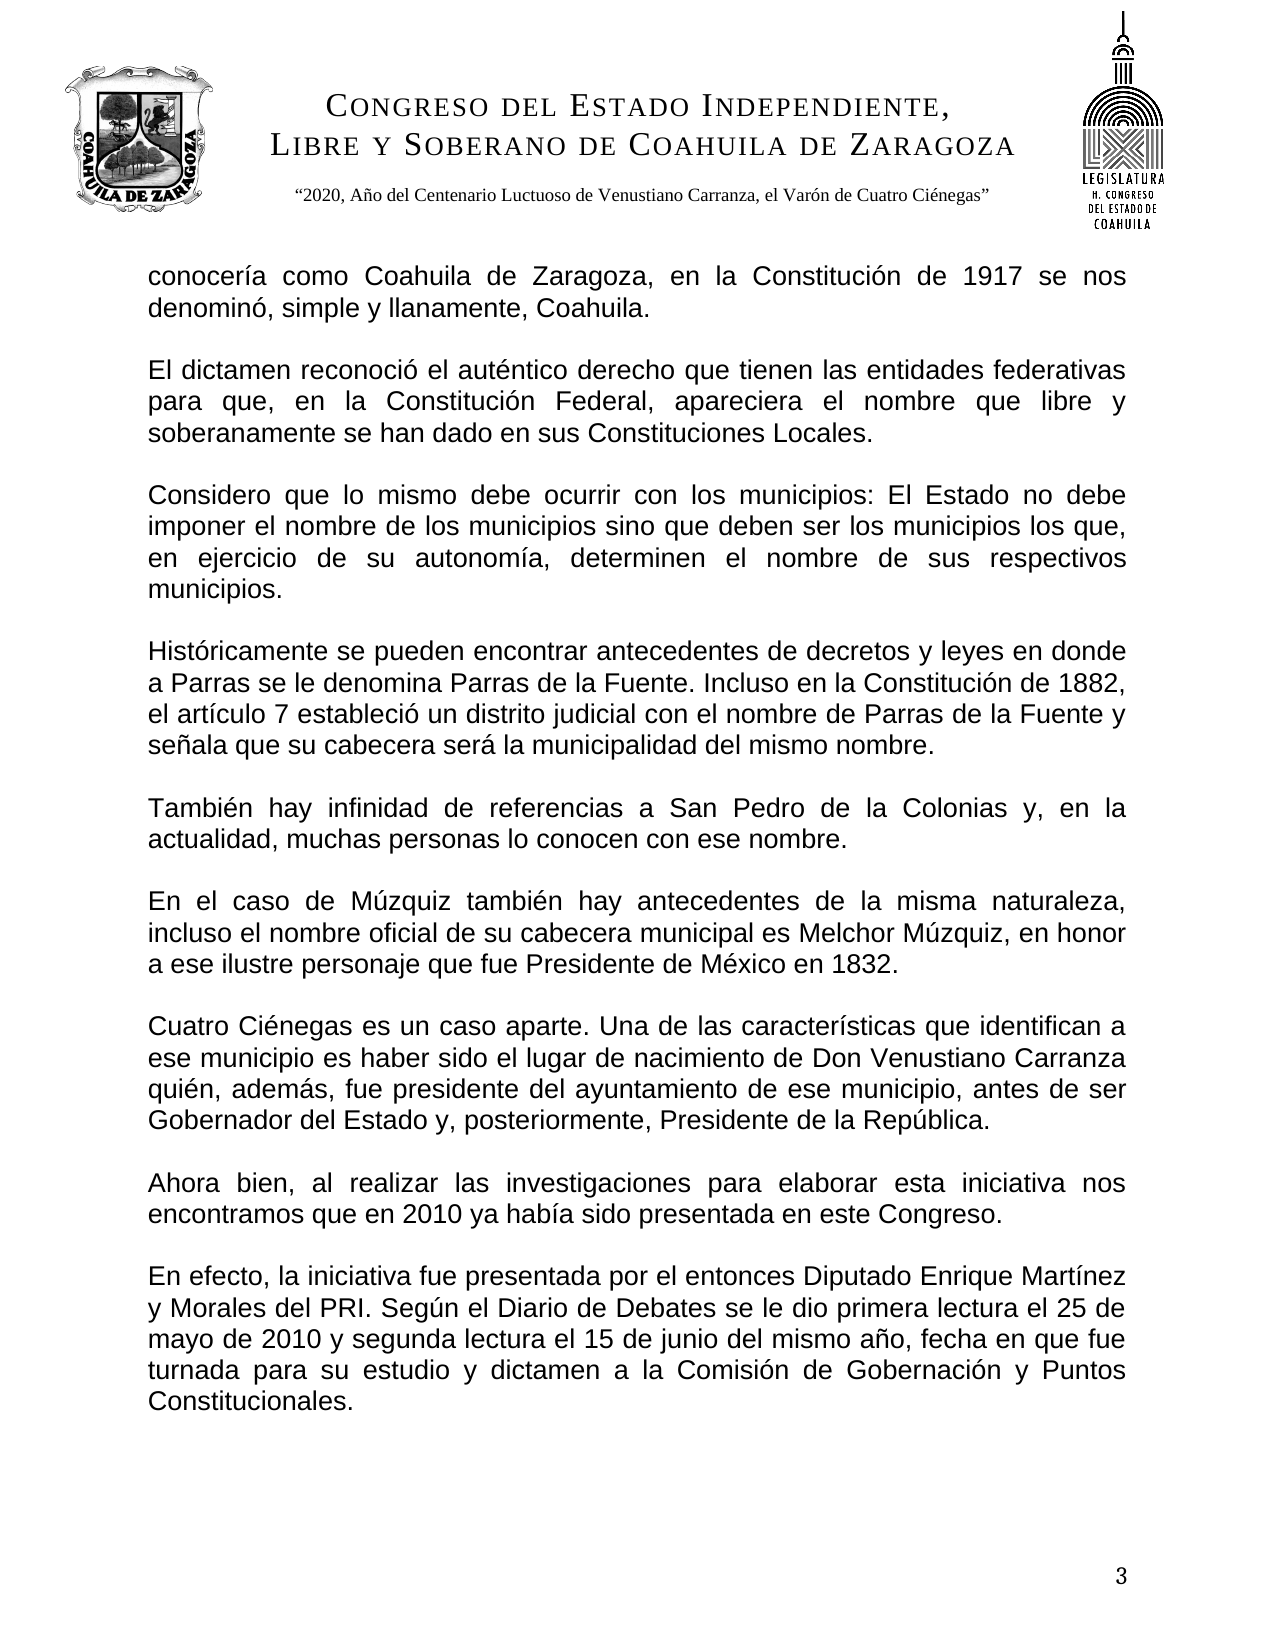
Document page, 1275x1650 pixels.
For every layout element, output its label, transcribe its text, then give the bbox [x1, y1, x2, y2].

picture [1083, 11, 1164, 229]
text Históricamente se pueden encontrar antecedentes de decretos y leyes en donde a Parras se le denomina Parras de la Fuente. Incluso en la Constitución de 1882, el artículo 7 estableció un distrito judicial con el nombre de Parras de la Fuente y señala que su cabecera será la municipalidad del mismo nombre. [148, 635, 1127, 760]
text Considero que lo mismo debe ocurrir con los municipios: El Estado no debe imponer el nombre de los municipios sino que deben ser los municipios los que, en ejercicio de su autonomía, determinen el nombre de sus respectivos municipios. [148, 479, 1127, 604]
text Cuatro Ciénegas es un caso aparte. Una de las características que identifican a ese municipio es haber sido el lugar de nacimiento de Don Venustiano Carranza quién, además, fue presidente del ayuntamiento de ese municipio, antes de ser Gobernador del Estado y, posteriormente, Presidente de la República. [148, 1010, 1127, 1135]
text Ahora bien, al realizar las investigaciones para elaborar esta iniciativa nos encontramos que en 2010 ya había sido presentada en este Congreso. [148, 1167, 1127, 1229]
text El dictamen reconoció el auténtico derecho que tienen las entidades federativas para que, en la Constitución Federal, apareciera el nombre que libre y soberanamente se han dado en sus Constituciones Locales. [148, 354, 1127, 448]
text En efecto, la iniciativa fue presentada por el entonces Diputado Enrique Martínez y Morales del PRI. Según el Diario de Debates se le dio primera lectura el 25 de mayo de 2010 y segunda lectura el 15 de junio del mismo año, fecha en que fue turnada para su estudio y dictamen a la Comisión de Gobernación y Puntos Constitucionales. [148, 1260, 1127, 1417]
picture [64, 66, 213, 212]
text También hay infinidad de referencias a San Pedro de la Colonias y, en la actualidad, muchas personas lo conocen con ese nombre. [148, 792, 1127, 854]
text En el caso de Múzquiz también hay antecedentes de la misma naturaleza, incluso el nombre oficial de su cabecera municipal es Melchor Múzquiz, en honor a ese ilustre personaje que fue Presidente de México en 1832. [148, 885, 1127, 979]
